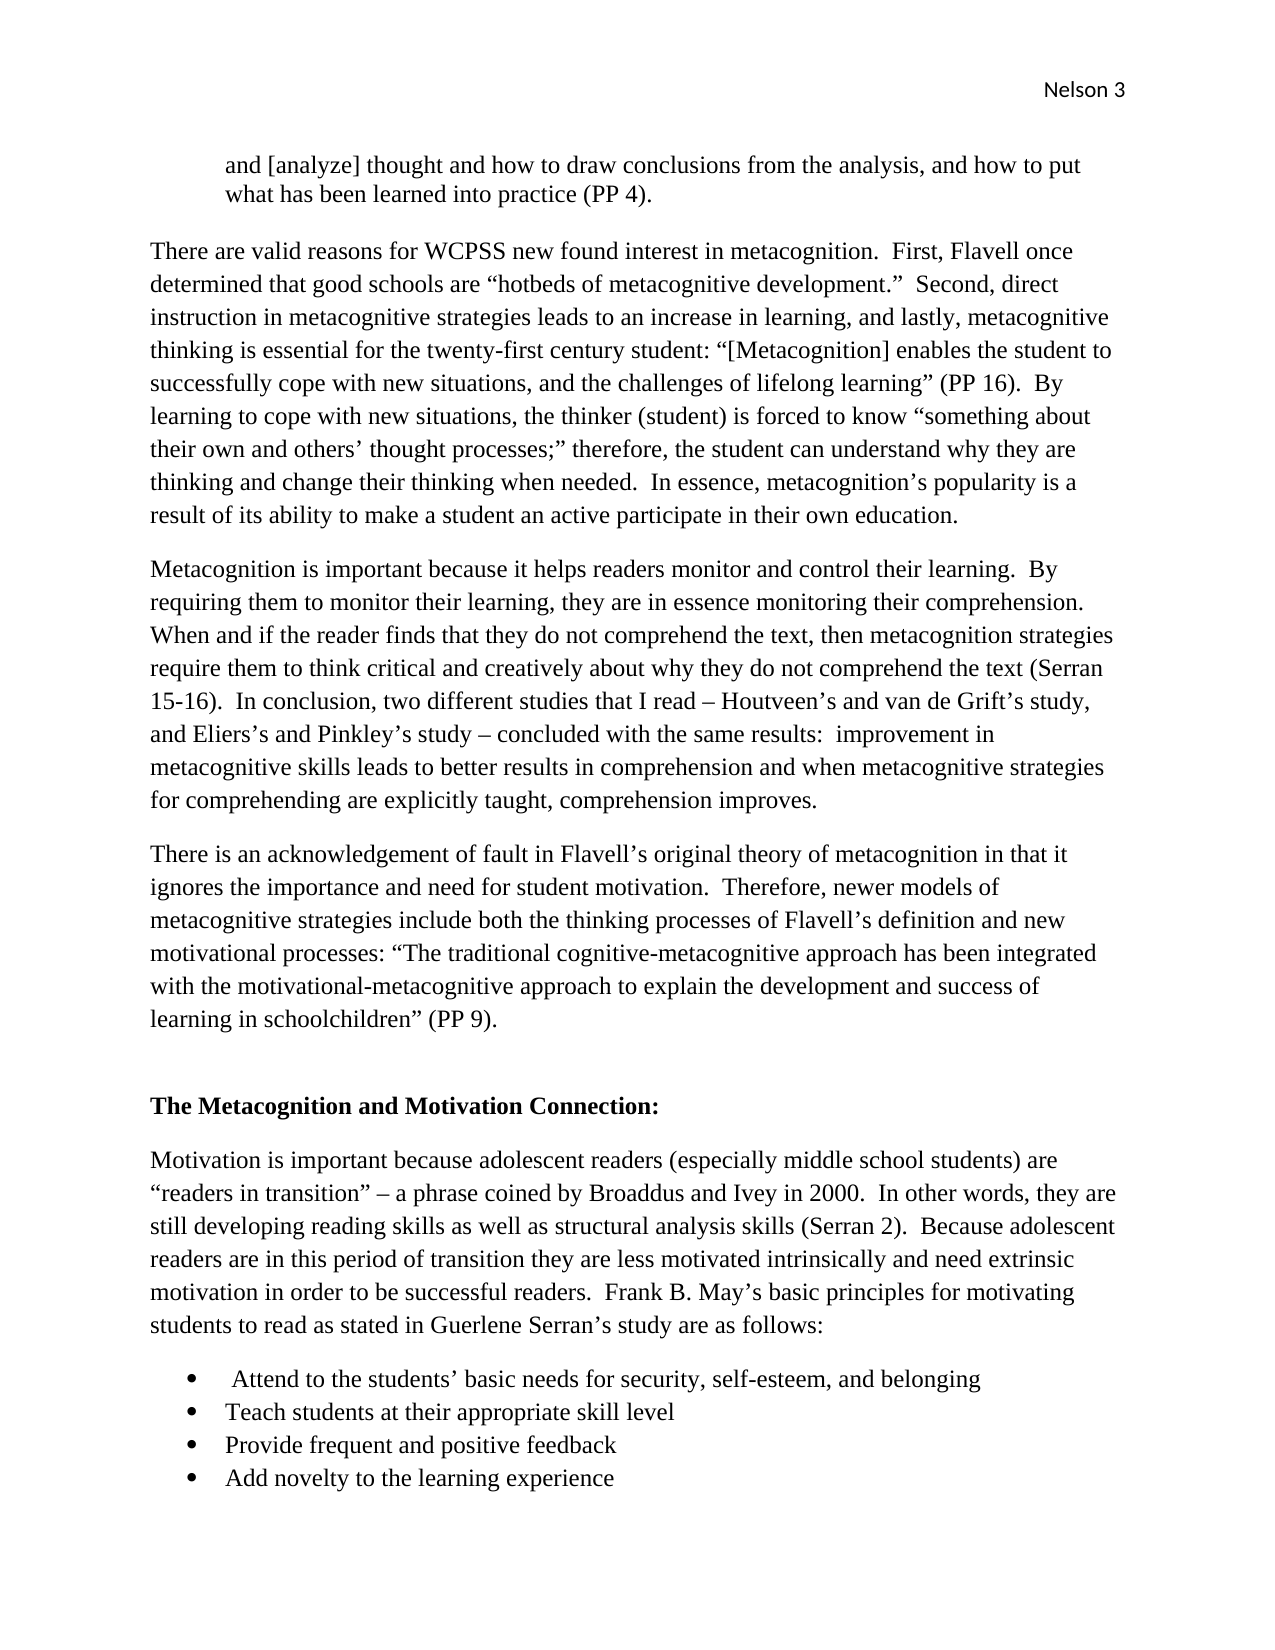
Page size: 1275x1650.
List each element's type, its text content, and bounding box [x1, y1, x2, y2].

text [225, 150, 1125, 207]
text Metacognition is important because it helps readers monitor and control their learning. By requiring them to monitor their learning, they are in essence monitoring their comprehension. When and if the reader finds that they do not comprehend the text, then metacognition strategies require them to think critical and creatively about why they do not comprehend the text (Serran 15-16). In conclusion, two different studies that I read – Houtveen’s and van de Grift’s study, and Eliers’s and Pinkley’s study – concluded with the same results: improvement in metacognitive skills leads to better results in comprehension and when metacognitive strategies for comprehending are explicitly taught, comprehension improves. [150, 554, 1125, 814]
text The Metacognition and Motivation Connection: [150, 1058, 1125, 1120]
list Provide frequent and positive feedback [187, 1430, 1125, 1459]
text There is an acknowledgement of fault in Flavell’s original theory of metacognition in that it ignores the importance and need for student motivation. Therefore, newer models of metacognitive strategies include both the thinking processes of Flavell’s definition and new motivational processes: “The traditional cognitive-metacognitive approach has been integrated with the motivational-metacognitive approach to explain the development and success of learning in schoolchildren” (PP 9). [150, 839, 1125, 1033]
text There are valid reasons for WCPSS new found interest in metacognition. First, Flavell once determined that good schools are “hotbeds of metacognitive development.” Second, direct instruction in metacognitive strategies leads to an increase in learning, and lastly, metacognitive thinking is essential for the twenty-first century student: “[Metacognition] enables the student to successfully cope with new situations, and the challenges of lifelong learning” (PP 16). By learning to cope with new situations, the thinker (student) is forced to know “something about their own and others’ thought processes;” therefore, the student can understand why they are thinking and change their thinking when needed. In essence, metacognition’s popularity is a result of its ability to make a student an active participate in their own education. [150, 236, 1125, 529]
text Motivation is important because adolescent readers (especially middle school students) are “readers in transition” – a phrase coined by Broaddus and Ivey in 2000. In other words, they are still developing reading skills as well as structural analysis skills (Serran 2). Because adolescent readers are in this period of transition they are less motivated intrinsically and need extrinsic motivation in order to be successful readers. Frank B. May’s basic principles for motivating students to read as stated in Guerlene Serran’s study are as follows: [150, 1145, 1125, 1339]
list Teach students at their appropriate skill level [187, 1397, 1125, 1426]
list Add novelty to the learning experience [187, 1463, 1125, 1492]
list Attend to the students’ basic needs for security, self-esteem, and belonging [187, 1364, 1125, 1393]
